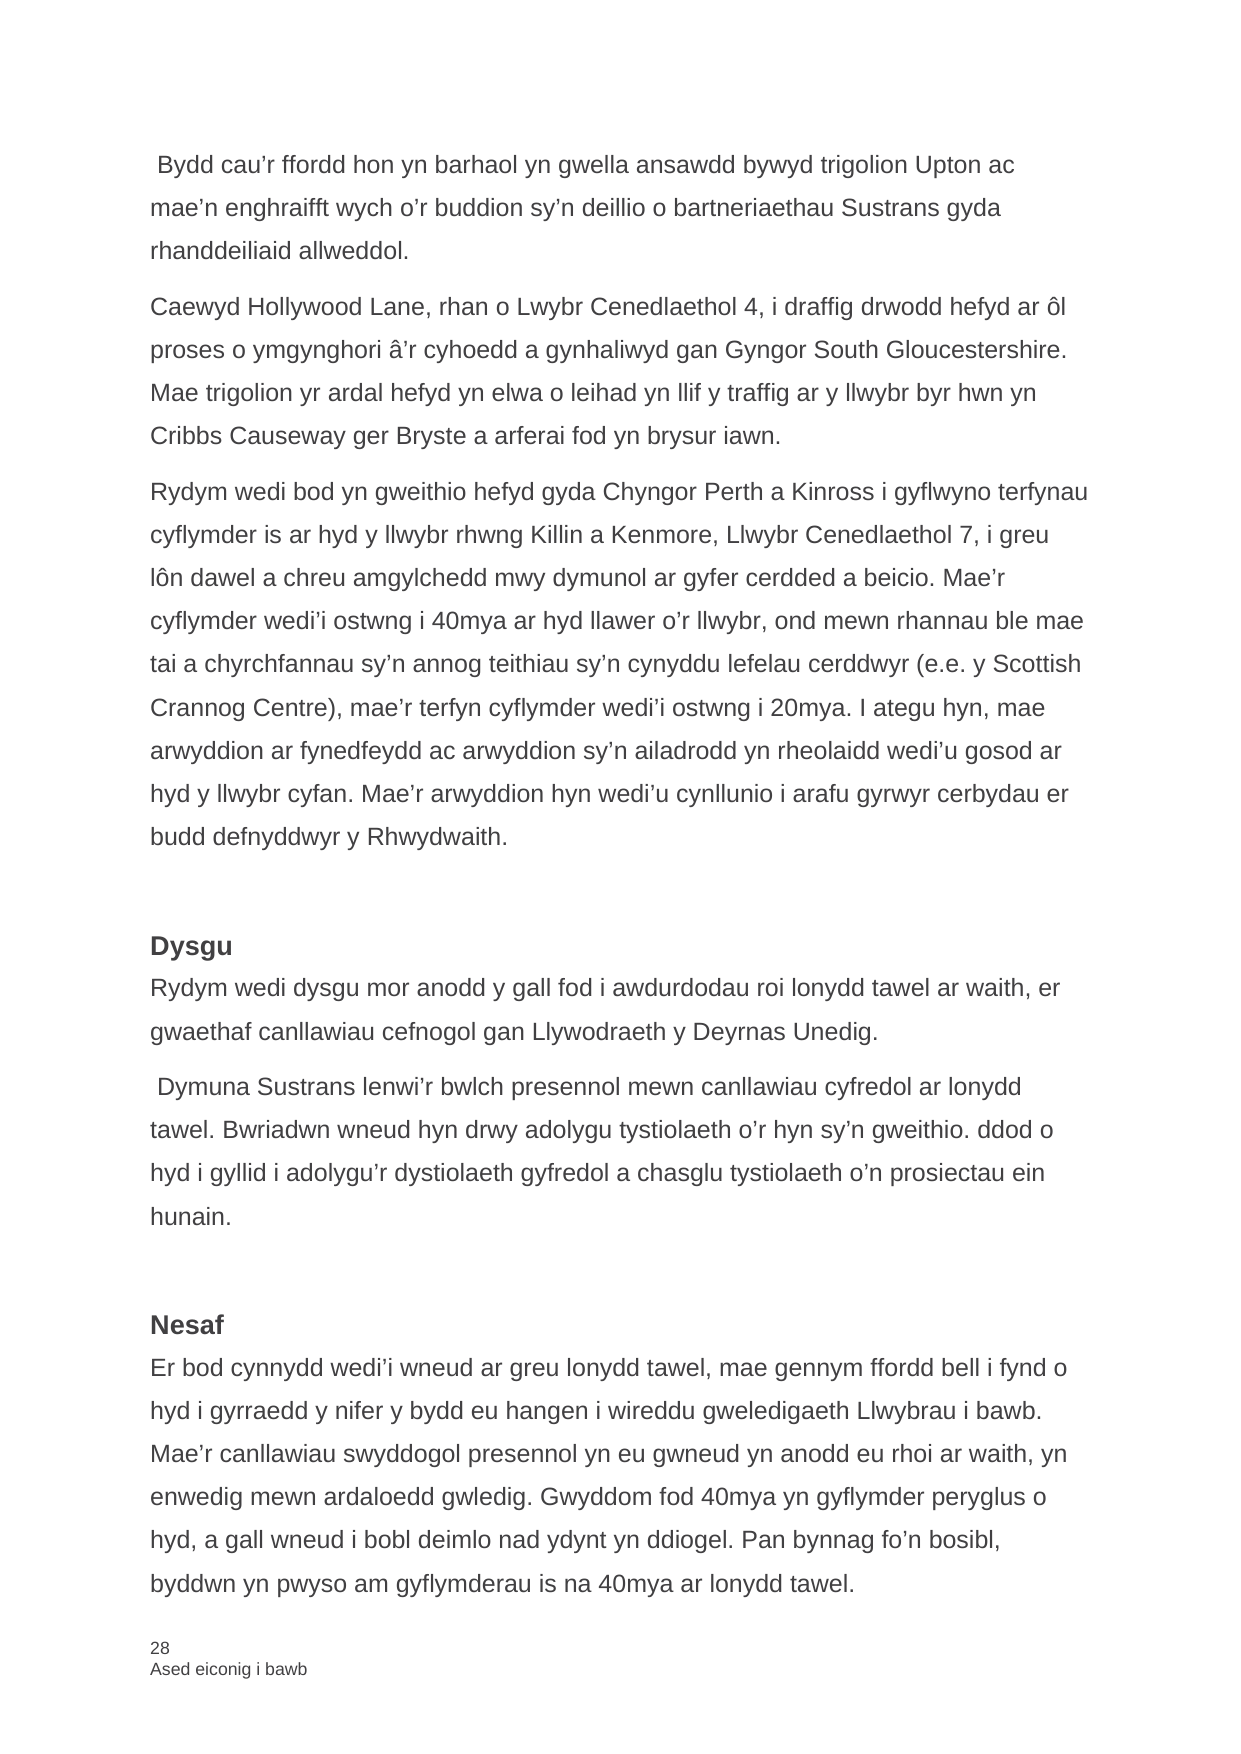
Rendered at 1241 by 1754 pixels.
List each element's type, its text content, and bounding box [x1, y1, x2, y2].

subtitle Nesaf [150, 1294, 1090, 1340]
text Dymuna Sustrans lenwi’r bwlch presennol mewn canllawiau cyfredol ar lonydd tawel. Bwriadwn wneud hyn drwy adolygu tystiolaeth o’r hyn sy’n gweithio. ddod o hyd i gyllid i adolygu’r dystiolaeth gyfredol a chasglu tystiolaeth o’n prosiectau ein hunain. [150, 1072, 1090, 1230]
text Bydd cau’r ffordd hon yn barhaol yn gwella ansawdd bywyd trigolion Upton ac mae’n enghraifft wych o’r buddion sy’n deillio o bartneriaethau Sustrans gyda rhanddeiliaid allweddol. [150, 150, 1090, 265]
text Rydym wedi dysgu mor anodd y gall fod i awdurdodau roi lonydd tawel ar waith, er gwaethaf canllawiau cefnogol gan Llywodraeth y Deyrnas Unedig. [150, 973, 1090, 1045]
text Er bod cynnydd wedi’i wneud ar greu lonydd tawel, mae gennym ffordd bell i fynd o hyd i gyrraedd y nifer y bydd eu hangen i wireddu gweledigaeth Llwybrau i bawb. Mae’r canllawiau swyddogol presennol yn eu gwneud yn anodd eu rhoi ar waith, yn enwedig mewn ardaloedd gwledig. Gwyddom fod 40mya yn gyflymder peryglus o hyd, a gall wneud i bobl deimlo nad ydynt yn ddiogel. Pan bynnag fo’n bosibl, byddwn yn pwyso am gyflymderau is na 40mya ar lonydd tawel. [150, 1353, 1090, 1597]
text Rydym wedi bod yn gweithio hefyd gyda Chyngor Perth a Kinross i gyflwyno terfynau cyflymder is ar hyd y llwybr rhwng Killin a Kenmore, Llwybr Cenedlaethol 7, i greu lôn dawel a chreu amgylchedd mwy dymunol ar gyfer cerdded a beicio. Mae’r cyflymder wedi’i ostwng i 40mya ar hyd llawer o’r llwybr, ond mewn rhannau ble mae tai a chyrchfannau sy’n annog teithiau sy’n cynyddu lefelau cerddwyr (e.e. y Scottish Crannog Centre), mae’r terfyn cyflymder wedi’i ostwng i 20mya. I ategu hyn, mae arwyddion ar fynedfeydd ac arwyddion sy’n ailadrodd yn rheolaidd wedi’u gosod ar hyd y llwybr cyfan. Mae’r arwyddion hyn wedi’u cynllunio i arafu gyrwyr cerbydau er budd defnyddwyr y Rhwydwaith. [150, 477, 1090, 851]
subtitle Dysgu [150, 915, 1090, 961]
text Caewyd Hollywood Lane, rhan o Lwybr Cenedlaethol 4, i draffig drwodd hefyd ar ôl proses o ymgynghori â’r cyhoedd a gynhaliwyd gan Gyngor South Gloucestershire. Mae trigolion yr ardal hefyd yn elwa o leihad yn llif y traffig ar y llwybr byr hwn yn Cribbs Causeway ger Bryste a arferai fod yn brysur iawn. [150, 292, 1090, 450]
